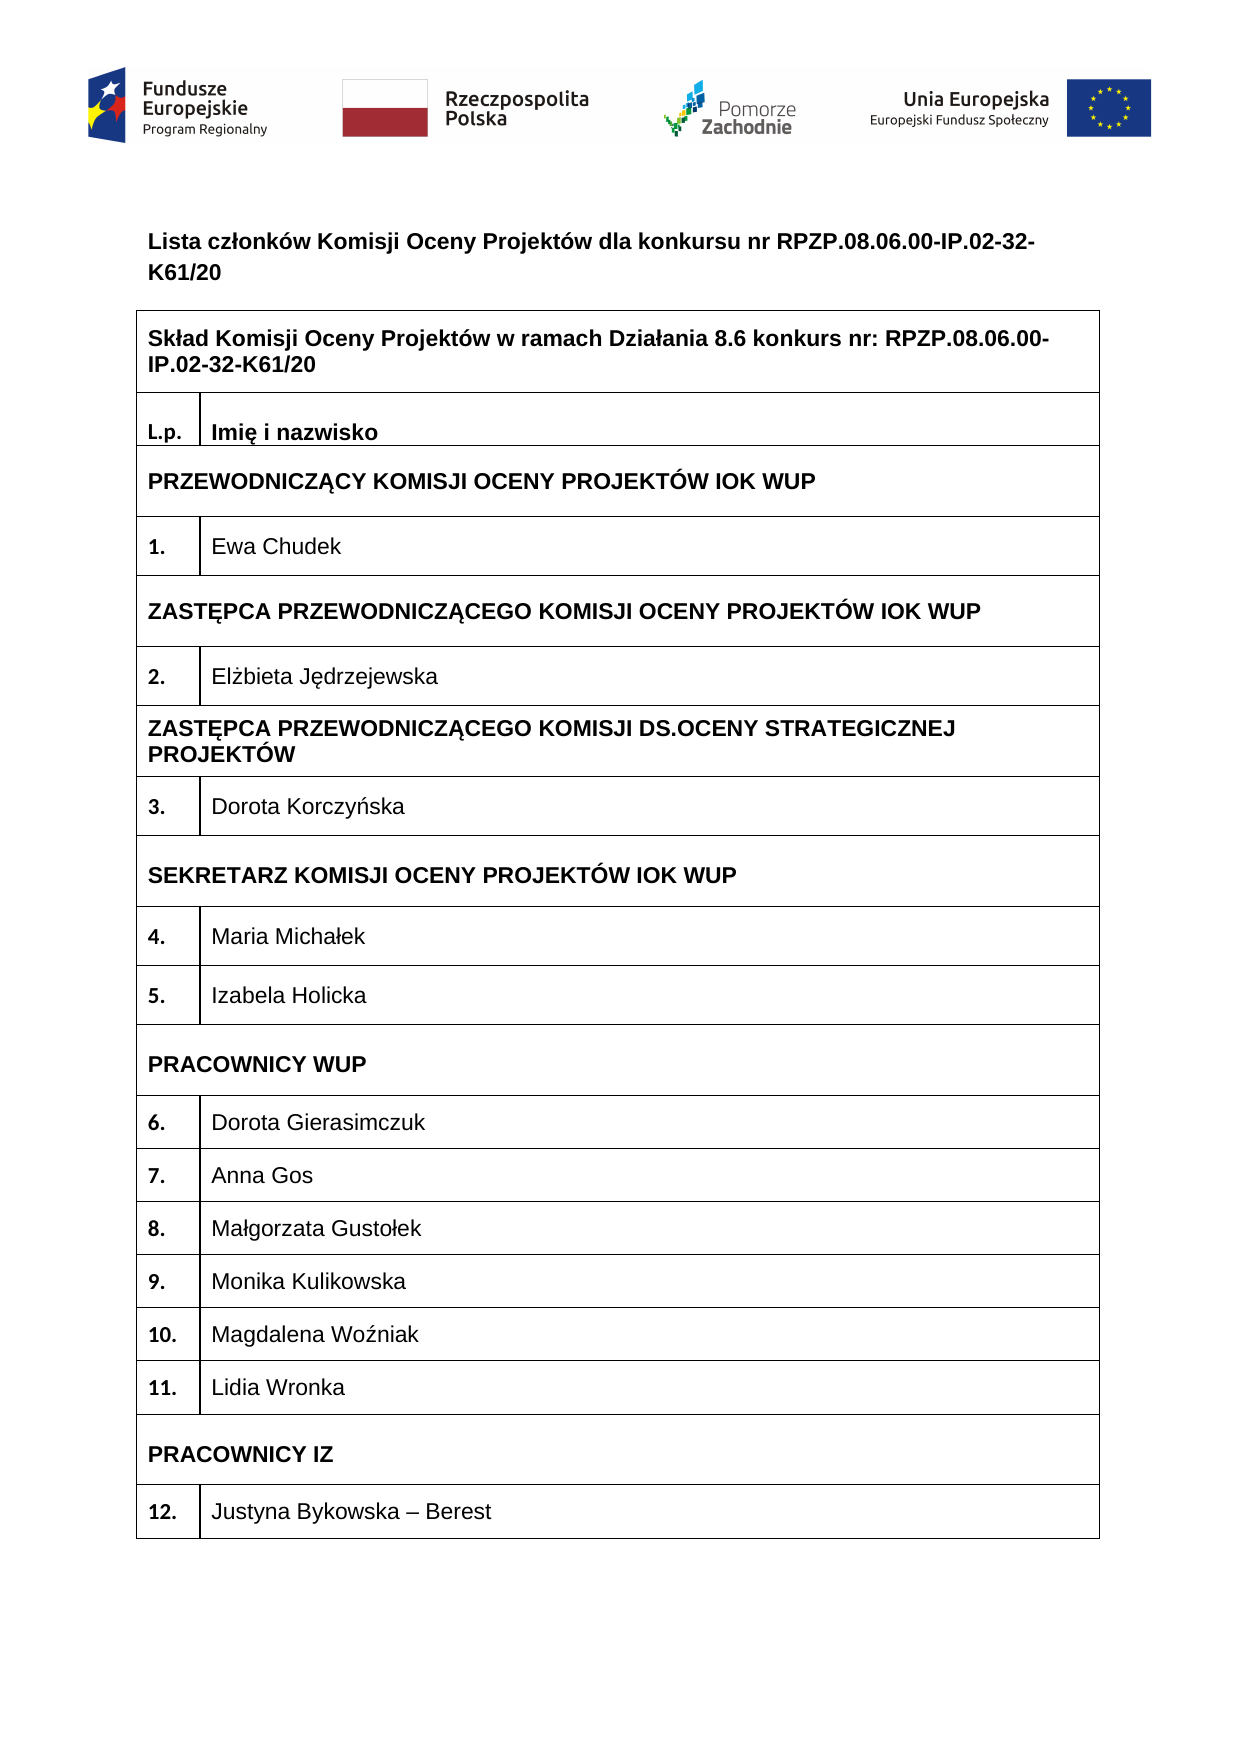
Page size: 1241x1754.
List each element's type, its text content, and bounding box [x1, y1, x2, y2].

table_cell Izabela Holicka [201, 966, 1099, 1024]
table_cell PRACOWNICY WUP [137, 1025, 1099, 1095]
table_cell Elżbieta Jędrzejewska [201, 647, 1099, 705]
table_cell L.p. [137, 393, 199, 445]
table_cell SEKRETARZ KOMISJI OCENY PROJEKTÓW IOK WUP [137, 836, 1099, 906]
table_cell 10. [137, 1308, 199, 1360]
table_cell Monika Kulikowska [201, 1255, 1099, 1307]
table_cell 3. [137, 777, 199, 835]
table_header Skład Komisji Oceny Projektów w ramach Działania 8.6 konkurs nr: RPZP.08.06.00-IP.02-32-K61/20 [137, 311, 1099, 392]
table_cell Dorota Korczyńska [201, 777, 1099, 835]
table_cell 6. [137, 1096, 199, 1148]
table_cell 12. [137, 1485, 199, 1537]
table_cell ZASTĘPCA PRZEWODNICZĄCEGO KOMISJI DS.OCENY STRATEGICZNEJ PROJEKTÓW [137, 706, 1099, 776]
table_cell 5. [137, 966, 199, 1024]
table_cell Imię i nazwisko [201, 393, 1099, 445]
table_cell ZASTĘPCA PRZEWODNICZĄCEGO KOMISJI OCENY PROJEKTÓW IOK WUP [137, 576, 1099, 646]
table_cell Magdalena Woźniak [201, 1308, 1099, 1360]
table_cell PRACOWNICY IZ [137, 1415, 1099, 1484]
table_cell 1. [137, 517, 199, 575]
table_cell 2. [137, 647, 199, 705]
picture [88, 67, 1152, 143]
table_cell 8. [137, 1202, 199, 1254]
table_cell Justyna Bykowska – Berest [201, 1485, 1099, 1537]
table_cell Anna Gos [201, 1149, 1099, 1201]
table_cell Maria Michałek [201, 907, 1099, 965]
table_cell 11. [137, 1361, 199, 1413]
table_cell Ewa Chudek [201, 517, 1099, 575]
table_cell PRZEWODNICZĄCY KOMISJI OCENY PROJEKTÓW IOK WUP [137, 446, 1099, 516]
table_cell 7. [137, 1149, 199, 1201]
table_cell Dorota Gierasimczuk [201, 1096, 1099, 1148]
table_cell 9. [137, 1255, 199, 1307]
table_cell Lidia Wronka [201, 1361, 1099, 1413]
table_cell 4. [137, 907, 199, 965]
table_cell Małgorzata Gustołek [201, 1202, 1099, 1254]
text Lista członków Komisji Oceny Projektów dla konkursu nr RPZP.08.06.00-IP.02-32-K61/20 [148, 228, 1092, 285]
